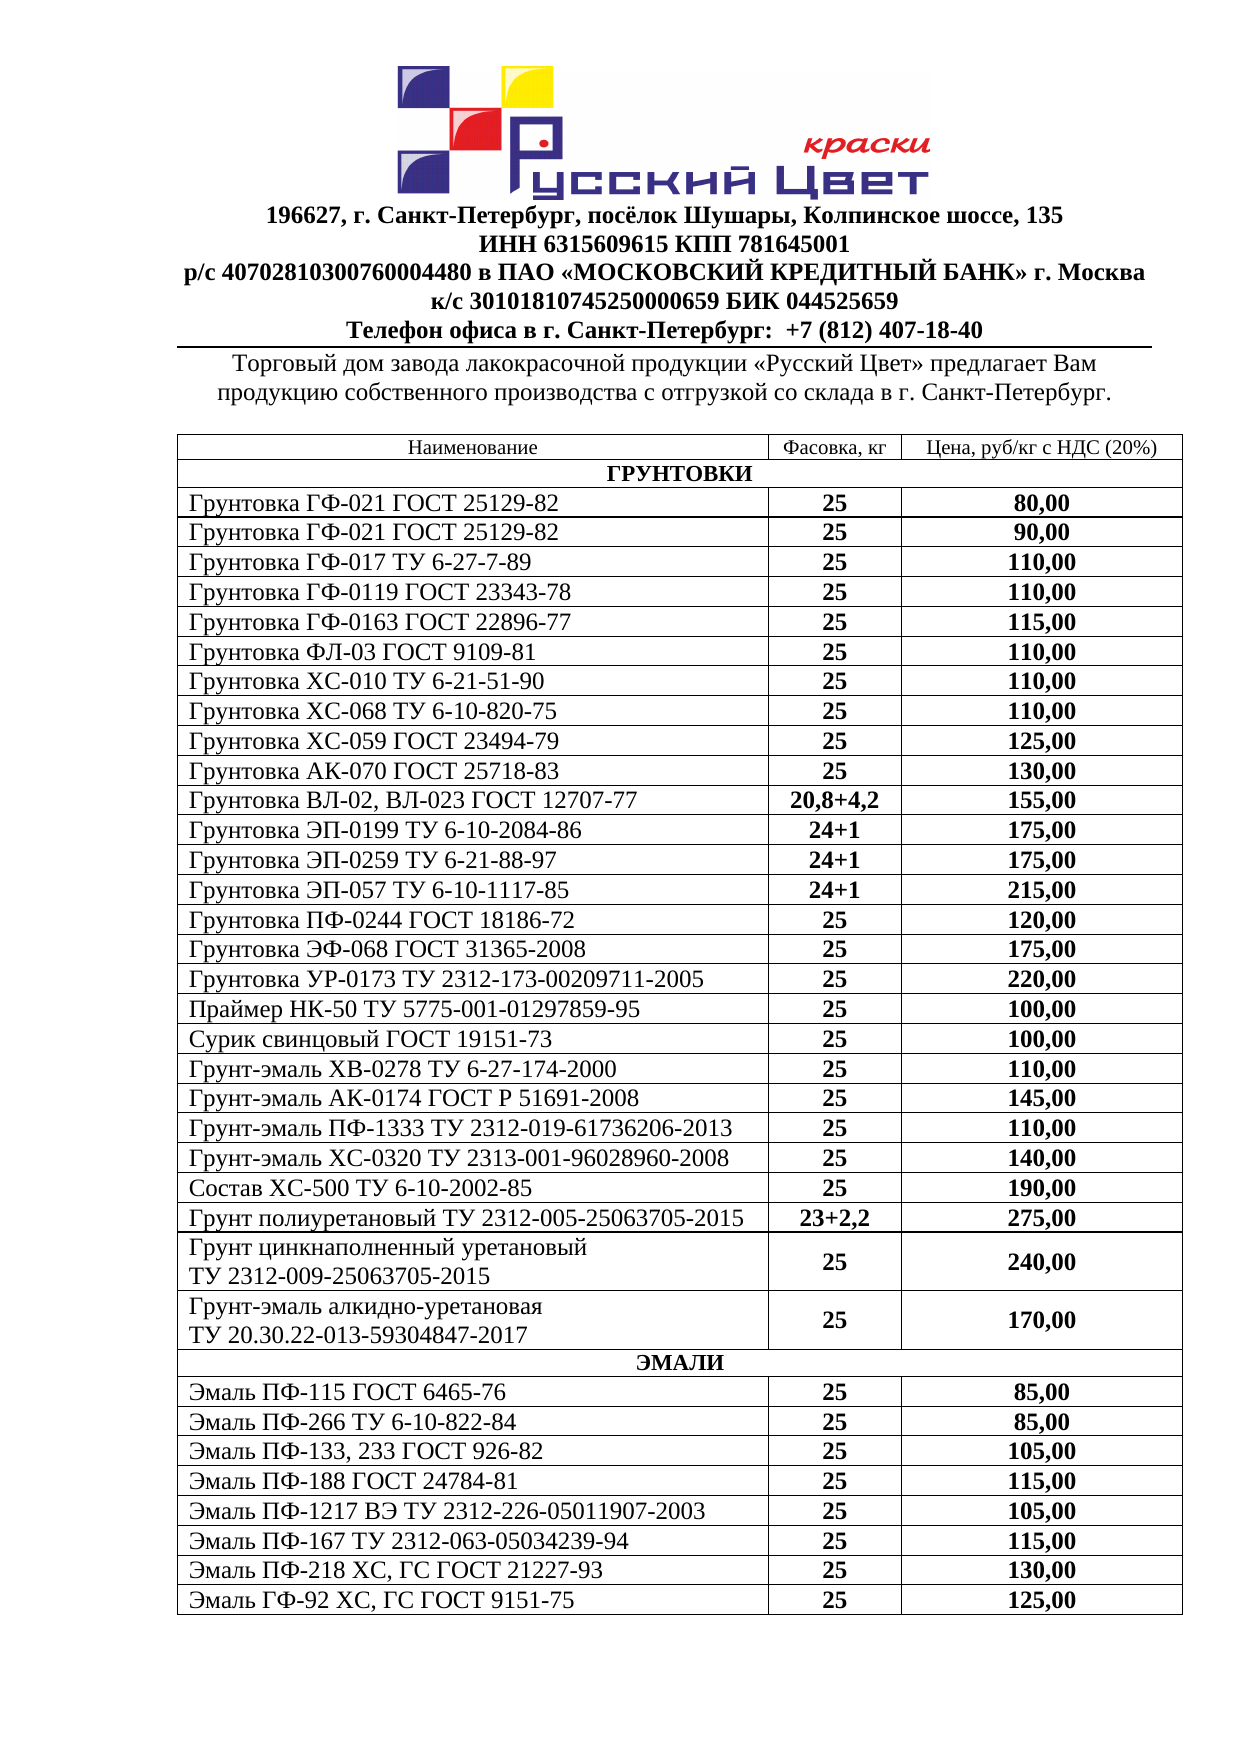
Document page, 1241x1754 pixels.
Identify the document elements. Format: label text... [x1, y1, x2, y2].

table_cell 115,00 [902, 1466, 1182, 1495]
table_cell 25 [769, 577, 901, 606]
table_cell 24+1 [769, 815, 901, 844]
text Телефон офиса в г. Санкт-Петербург: +7 (812) 407-18-40 [177, 315, 1152, 346]
table_cell 25 [769, 964, 901, 993]
table_cell Сурик свинцовый ГОСТ 19151-73 [178, 1024, 768, 1053]
table_cell Грунт-эмаль ПФ-1333 ТУ 2312-019-61736206-2013 [178, 1113, 768, 1142]
text 196627, г. Санкт-Петербург, посёлок Шушары, Колпинское шоссе, 135 [177, 118, 1152, 229]
table_cell Грунтовка ЭП-057 ТУ 6-10-1117-85 [178, 875, 768, 904]
table_cell 110,00 [902, 1054, 1182, 1082]
table_cell 24+1 [769, 875, 901, 904]
table_cell Эмаль ПФ-115 ГОСТ 6465-76 [178, 1377, 768, 1406]
table_header Наименование [178, 435, 768, 459]
table_cell 110,00 [902, 1113, 1182, 1142]
table_cell 110,00 [902, 637, 1182, 665]
table_cell 25 [769, 1054, 901, 1082]
table_cell 25 [769, 666, 901, 695]
table_cell Эмаль ПФ-133, 233 ГОСТ 926-82 [178, 1436, 768, 1465]
table_cell 120,00 [902, 905, 1182, 933]
table_cell 25 [769, 726, 901, 755]
table_cell 25 [769, 1084, 901, 1112]
table_cell 175,00 [902, 815, 1182, 844]
text к/с 30101810745250000659 БИК 044525659 [177, 286, 1152, 315]
table_cell Грунт-эмаль алкидно-уретановая ТУ 20.30.22-013-59304847-2017 [178, 1291, 768, 1348]
table_cell Грунтовка ГФ-021 ГОСТ 25129-82 [178, 518, 768, 546]
table_cell Грунтовка ХС-068 ТУ 6-10-820-75 [178, 696, 768, 725]
table_cell 25 [769, 547, 901, 576]
table_cell 125,00 [902, 1585, 1182, 1614]
table_cell 215,00 [902, 875, 1182, 904]
table_cell Эмаль ПФ-218 ХС, ГС ГОСТ 21227-93 [178, 1556, 768, 1584]
table_cell 25 [769, 1377, 901, 1406]
table_cell 125,00 [902, 726, 1182, 755]
table_cell 110,00 [902, 666, 1182, 695]
table_cell Грунтовка ГФ-017 ТУ 6-27-7-89 [178, 547, 768, 576]
table_cell 110,00 [902, 547, 1182, 576]
table_cell Состав ХС-500 ТУ 6-10-2002-85 [178, 1173, 768, 1202]
table_cell 20,8+4,2 [769, 786, 901, 814]
table_cell 115,00 [902, 1526, 1182, 1554]
table_cell 110,00 [902, 577, 1182, 606]
table_header Цена, руб/кг с НДС (20%) [902, 435, 1182, 459]
table_cell 25 [769, 1585, 901, 1614]
table_cell 80,00 [902, 488, 1182, 516]
table_cell 25 [769, 1173, 901, 1202]
table_cell 220,00 [902, 964, 1182, 993]
table_cell 25 [769, 518, 901, 546]
table_cell ЭМАЛИ [178, 1350, 1182, 1376]
table_cell 25 [769, 1526, 901, 1554]
table_cell Грунтовка ХС-059 ГОСТ 23494-79 [178, 726, 768, 755]
table_cell 170,00 [902, 1291, 1182, 1348]
table_cell Грунтовка ПФ-0244 ГОСТ 18186-72 [178, 905, 768, 933]
table_cell 130,00 [902, 756, 1182, 784]
table_cell 155,00 [902, 786, 1182, 814]
table_cell Грунт полиуретановый ТУ 2312-005-25063705-2015 [178, 1203, 768, 1231]
table_cell Грунтовка ЭФ-068 ГОСТ 31365-2008 [178, 935, 768, 963]
table_cell 25 [769, 696, 901, 725]
table_cell Эмаль ГФ-92 ХС, ГС ГОСТ 9151-75 [178, 1585, 768, 1614]
table_cell 25 [769, 905, 901, 933]
table_cell Грунт-эмаль ХВ-0278 ТУ 6-27-174-2000 [178, 1054, 768, 1082]
table_cell 85,00 [902, 1407, 1182, 1435]
table_cell 24+1 [769, 845, 901, 874]
table_cell Грунтовка УР-0173 ТУ 2312-173-00209711-2005 [178, 964, 768, 993]
table_cell 25 [769, 1113, 901, 1142]
table_cell 190,00 [902, 1173, 1182, 1202]
table_cell Грунтовка АК-070 ГОСТ 25718-83 [178, 756, 768, 784]
table_cell 25 [769, 1024, 901, 1053]
table_cell Грунтовка ЭП-0199 ТУ 6-10-2084-86 [178, 815, 768, 844]
table_cell 25 [769, 488, 901, 516]
table_cell Грунтовка ГФ-021 ГОСТ 25129-82 [178, 488, 768, 516]
table_cell Эмаль ПФ-266 ТУ 6-10-822-84 [178, 1407, 768, 1435]
table_cell 25 [769, 1436, 901, 1465]
table_cell 140,00 [902, 1143, 1182, 1172]
table_cell Грунтовка ЭП-0259 ТУ 6-21-88-97 [178, 845, 768, 874]
table_cell 105,00 [902, 1436, 1182, 1465]
table_cell Грунтовка ВЛ-02, ВЛ-023 ГОСТ 12707-77 [178, 786, 768, 814]
table_cell 25 [769, 935, 901, 963]
table_cell 275,00 [902, 1203, 1182, 1231]
table_cell Грунт цинкнаполненный уретановый ТУ 2312-009-25063705-2015 [178, 1233, 768, 1290]
table_cell Эмаль ПФ-1217 ВЭ ТУ 2312-226-05011907-2003 [178, 1496, 768, 1525]
table_cell 25 [769, 1143, 901, 1172]
picture [397, 66, 931, 200]
table_cell 85,00 [902, 1377, 1182, 1406]
table_cell 25 [769, 1466, 901, 1495]
table_cell 25 [769, 1496, 901, 1525]
table_cell 100,00 [902, 1024, 1182, 1053]
table_cell Грунтовка ГФ-0163 ГОСТ 22896-77 [178, 607, 768, 636]
table_cell Эмаль ПФ-188 ГОСТ 24784-81 [178, 1466, 768, 1495]
table_cell 23+2,2 [769, 1203, 901, 1231]
table_cell 115,00 [902, 607, 1182, 636]
table_cell Грунт-эмаль ХС-0320 ТУ 2313-001-96028960-2008 [178, 1143, 768, 1172]
table_cell Праймер НК-50 ТУ 5775-001-01297859-95 [178, 994, 768, 1023]
table_cell 25 [769, 756, 901, 784]
table_cell 25 [769, 607, 901, 636]
table_cell 240,00 [902, 1233, 1182, 1290]
table_cell 90,00 [902, 518, 1182, 546]
table_cell Грунтовка ГФ-0119 ГОСТ 23343-78 [178, 577, 768, 606]
table_cell Грунтовка ХС-010 ТУ 6-21-51-90 [178, 666, 768, 695]
table_header Фасовка, кг [769, 435, 901, 459]
table_cell 175,00 [902, 935, 1182, 963]
table_cell 100,00 [902, 994, 1182, 1023]
table_cell Грунт-эмаль АК-0174 ГОСТ Р 51691-2008 [178, 1084, 768, 1112]
table_cell 25 [769, 994, 901, 1023]
table_cell 25 [769, 1291, 901, 1348]
table_cell 110,00 [902, 696, 1182, 725]
table_cell 105,00 [902, 1496, 1182, 1525]
table_cell Грунтовка ФЛ-03 ГОСТ 9109-81 [178, 637, 768, 665]
table_cell 175,00 [902, 845, 1182, 874]
table_cell 25 [769, 1556, 901, 1584]
table_cell 25 [769, 1233, 901, 1290]
text р/с 40702810300760004480 в ПАО «МОСКОВСКИЙ КРЕДИТНЫЙ БАНК» г. Москва [177, 257, 1152, 286]
table_cell 25 [769, 1407, 901, 1435]
table_cell 145,00 [902, 1084, 1182, 1112]
table_cell 25 [769, 637, 901, 665]
text Торговый дом завода лакокрасочной продукции «Русский Цвет» предлагает Вам продукцию собственного производства с отгрузкой со склада в г. Санкт-Петербург. [177, 348, 1152, 405]
table_cell Эмаль ПФ-167 ТУ 2312-063-05034239-94 [178, 1526, 768, 1554]
table_cell ГРУНТОВКИ [178, 460, 1182, 487]
text ИНН 6315609615 КПП 781645001 [177, 229, 1152, 257]
table_cell 130,00 [902, 1556, 1182, 1584]
